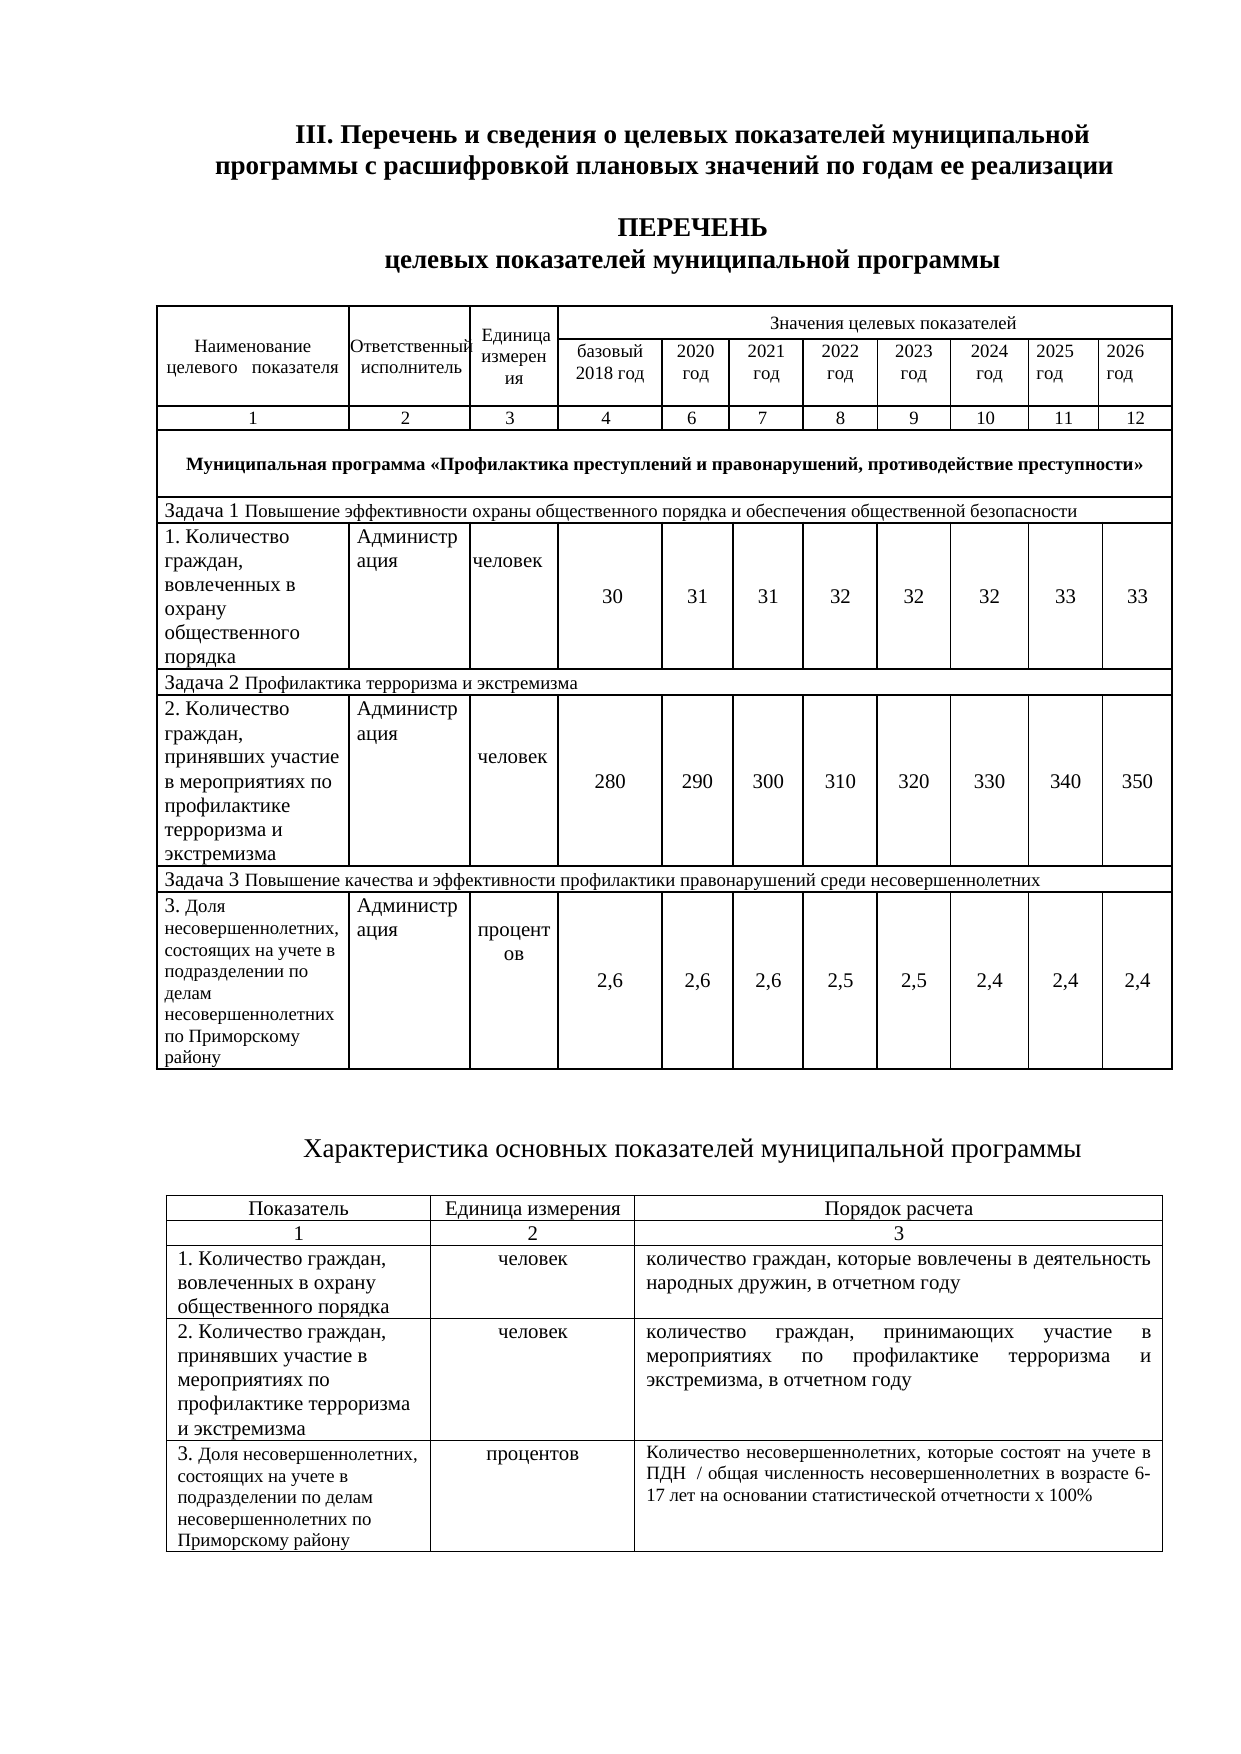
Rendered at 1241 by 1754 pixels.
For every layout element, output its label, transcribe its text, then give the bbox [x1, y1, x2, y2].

table_cell 2024 год [951, 340, 1028, 405]
table_cell 2022 год [804, 340, 877, 405]
table_cell Задача 3 Повышение качества и эффективности профилактики правонарушений среди несовершеннолетних [158, 867, 1171, 891]
table_cell процентов [431, 1441, 634, 1551]
table_header Ответственный исполнитель [350, 307, 469, 405]
table_cell 32 [878, 524, 950, 668]
table_cell базовый 2018 год [559, 340, 661, 405]
table_cell 2026 год [1099, 340, 1171, 405]
table_cell 6 [663, 407, 728, 429]
table_cell 12 [1099, 407, 1171, 429]
table_cell человек [431, 1246, 634, 1318]
table_cell 290 [663, 696, 732, 865]
table_header Единица измерения [471, 307, 557, 405]
table_cell 2,4 [951, 893, 1028, 1068]
table_cell 2,6 [734, 893, 802, 1068]
table_cell 3. Доля несовершеннолетних, состоящих на учете в подразделении по делам несовершеннолетних по Приморскому району [158, 893, 348, 1068]
table_cell 2,6 [559, 893, 661, 1068]
table_cell Администрация [350, 696, 469, 865]
table_header Порядок расчета [635, 1196, 1162, 1220]
table_header Значения целевых показателей [559, 307, 1171, 338]
table_header Единица измерения [431, 1196, 634, 1220]
table_cell человек [471, 524, 557, 668]
table_cell 310 [804, 696, 876, 865]
table_cell человек [431, 1319, 634, 1439]
table_cell 2 [431, 1221, 634, 1245]
table_cell 33 [1029, 524, 1102, 668]
table_cell 340 [1029, 696, 1102, 865]
table_cell 2020 год [663, 340, 728, 405]
table_header Показатель [167, 1196, 430, 1220]
table_cell Администрация [350, 893, 469, 1068]
table_cell Муниципальная программа «Профилактика преступлений и правонарушений, противодействие преступности» [158, 431, 1171, 496]
table_cell 11 [1029, 407, 1098, 429]
table_cell 3. Доля несовершеннолетних, состоящих на учете в подразделении по делам несовершеннолетних по Приморскому району [167, 1441, 430, 1551]
table_cell 9 [878, 407, 950, 429]
table_cell 8 [804, 407, 877, 429]
text целевых показателей муниципальной программы [177, 243, 1152, 274]
table_cell количество граждан, которые вовлечены в деятельность народных дружин, в отчетном году [635, 1246, 1162, 1318]
table_cell 33 [1103, 524, 1171, 668]
table_cell 1 [167, 1221, 430, 1245]
table_cell 350 [1103, 696, 1171, 865]
table_cell 31 [734, 524, 802, 668]
table_cell Задача 2 Профилактика терроризма и экстремизма [158, 670, 1171, 694]
table_cell 2,4 [1029, 893, 1102, 1068]
table_cell 31 [663, 524, 732, 668]
table_cell количество граждан, принимающих участие в мероприятиях по профилактике терроризма и экстремизма, в отчетном году [635, 1319, 1162, 1439]
table_cell Администрация [350, 524, 469, 668]
table_cell 2025 год [1029, 340, 1098, 405]
table_cell 2023 год [878, 340, 950, 405]
text ПЕРЕЧЕНЬ [177, 212, 1152, 243]
table_cell 3 [471, 407, 557, 429]
table_cell 3 [635, 1221, 1162, 1245]
table_cell 1. Количество граждан, вовлеченных в охрану общественного порядка [167, 1246, 430, 1318]
table_cell 2,5 [878, 893, 950, 1068]
text Характеристика основных показателей муниципальной программы [177, 1132, 1152, 1163]
table_cell 320 [878, 696, 950, 865]
table_cell 2,4 [1103, 893, 1171, 1068]
table_cell 280 [559, 696, 661, 865]
table_cell Задача 1 Повышение эффективности охраны общественного порядка и обеспечения общественной безопасности [158, 498, 1171, 522]
table_cell 2. Количество граждан, принявших участие в мероприятиях по профилактике терроризма и экстремизма [158, 696, 348, 865]
table_cell 1. Количество граждан, вовлеченных в охрану общественного порядка [158, 524, 348, 668]
table_cell 32 [951, 524, 1028, 668]
table_cell человек [471, 696, 557, 865]
table_cell 2021 год [730, 340, 802, 405]
table_cell 32 [804, 524, 876, 668]
table_cell 7 [730, 407, 802, 429]
table_cell Количество несовершеннолетних, которые состоят на учете в ПДН / общая численность несовершеннолетних в возрасте 6-17 лет на основании статистической отчетности х 100% [635, 1441, 1162, 1551]
table_cell 300 [734, 696, 802, 865]
table_cell 10 [951, 407, 1028, 429]
table_cell 2. Количество граждан, принявших участие в мероприятиях по профилактике терроризма и экстремизма [167, 1319, 430, 1439]
table_cell 30 [559, 524, 661, 668]
table_cell 4 [559, 407, 661, 429]
table_cell процентов [471, 893, 557, 1068]
table_cell 1 [158, 407, 348, 429]
table_cell 2,5 [804, 893, 876, 1068]
table_header Наименование целевого показателя [158, 307, 348, 405]
text III. Перечень и сведения о целевых показателей муниципальной программы с расшифровкой плановых значений по годам ее реализации [177, 118, 1152, 180]
table_cell 2,6 [663, 893, 732, 1068]
table_cell 2 [350, 407, 469, 429]
table_cell 330 [951, 696, 1028, 865]
